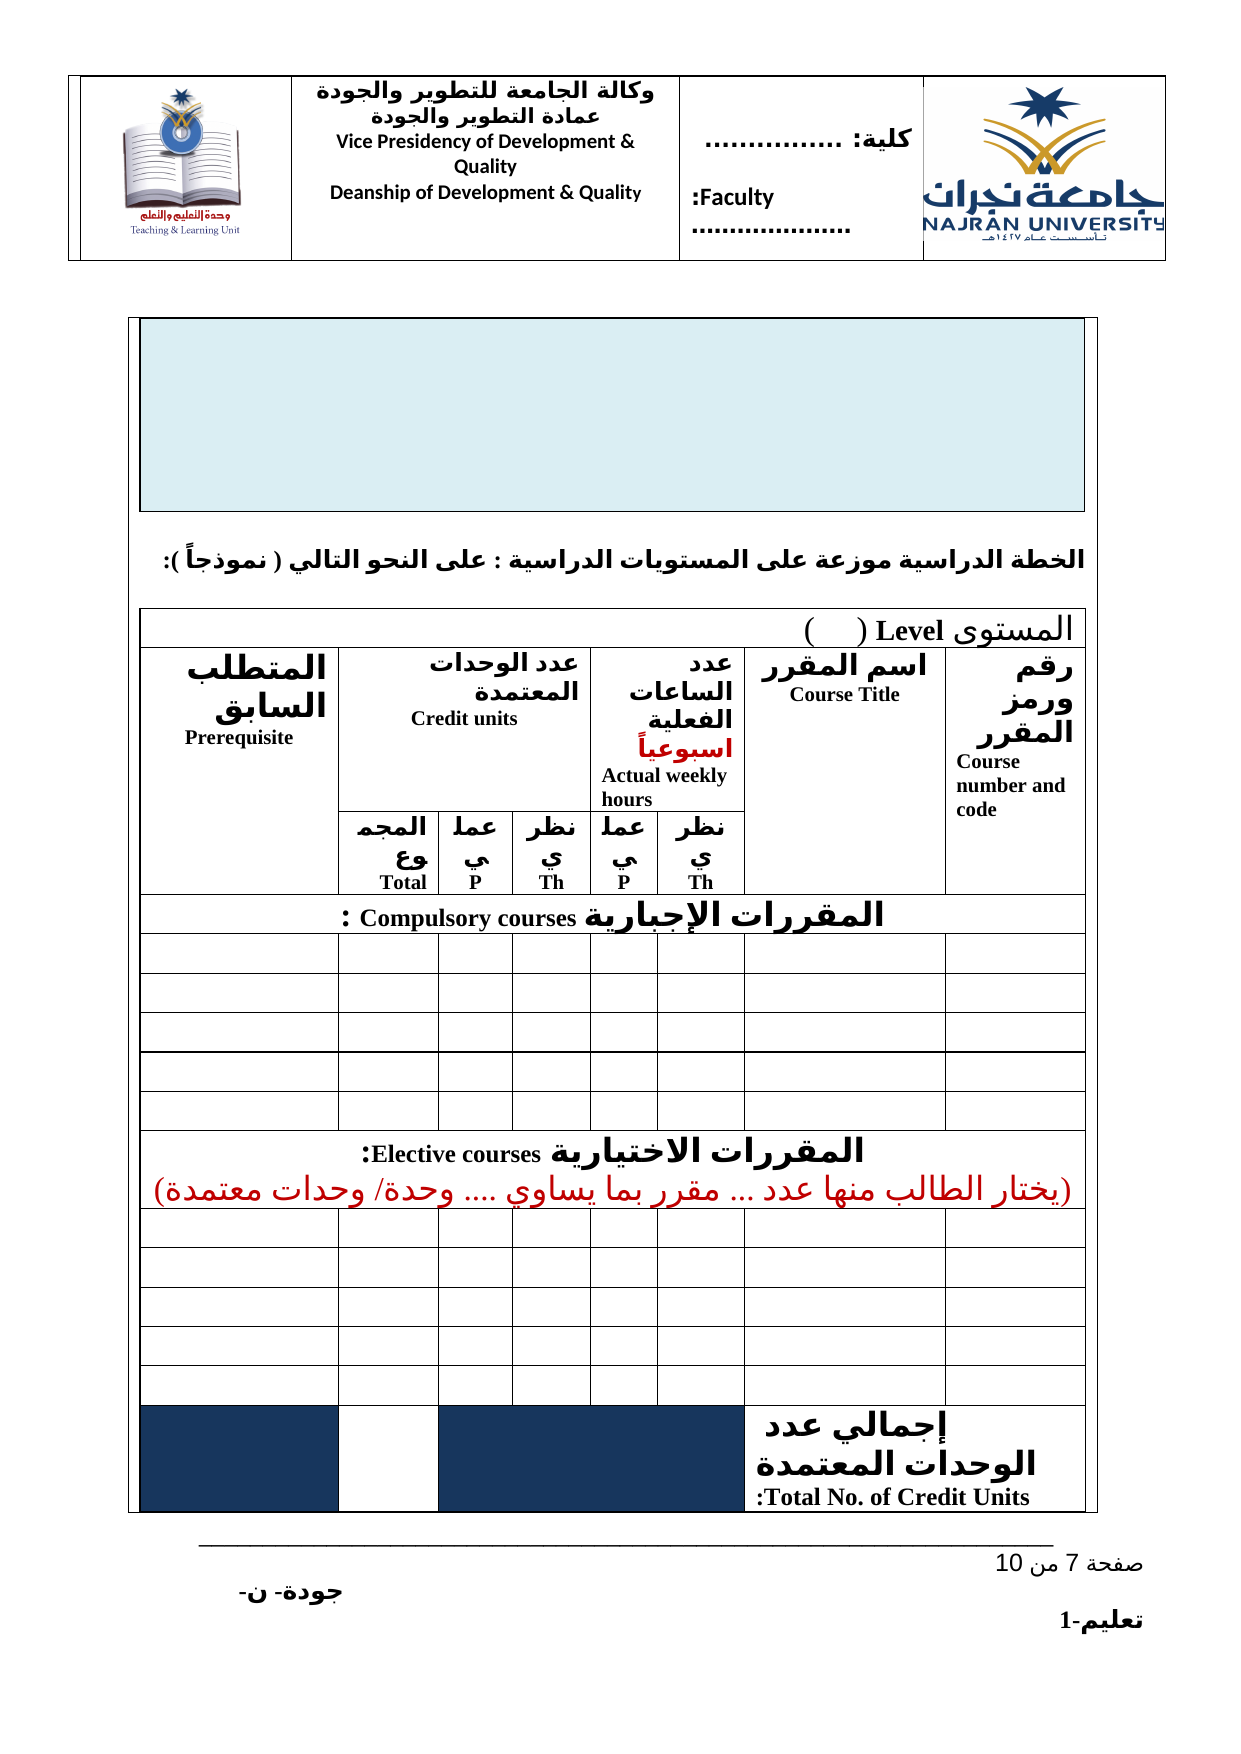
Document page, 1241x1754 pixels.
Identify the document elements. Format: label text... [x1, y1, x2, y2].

picture [99, 87, 269, 257]
picture [923, 87, 1164, 241]
